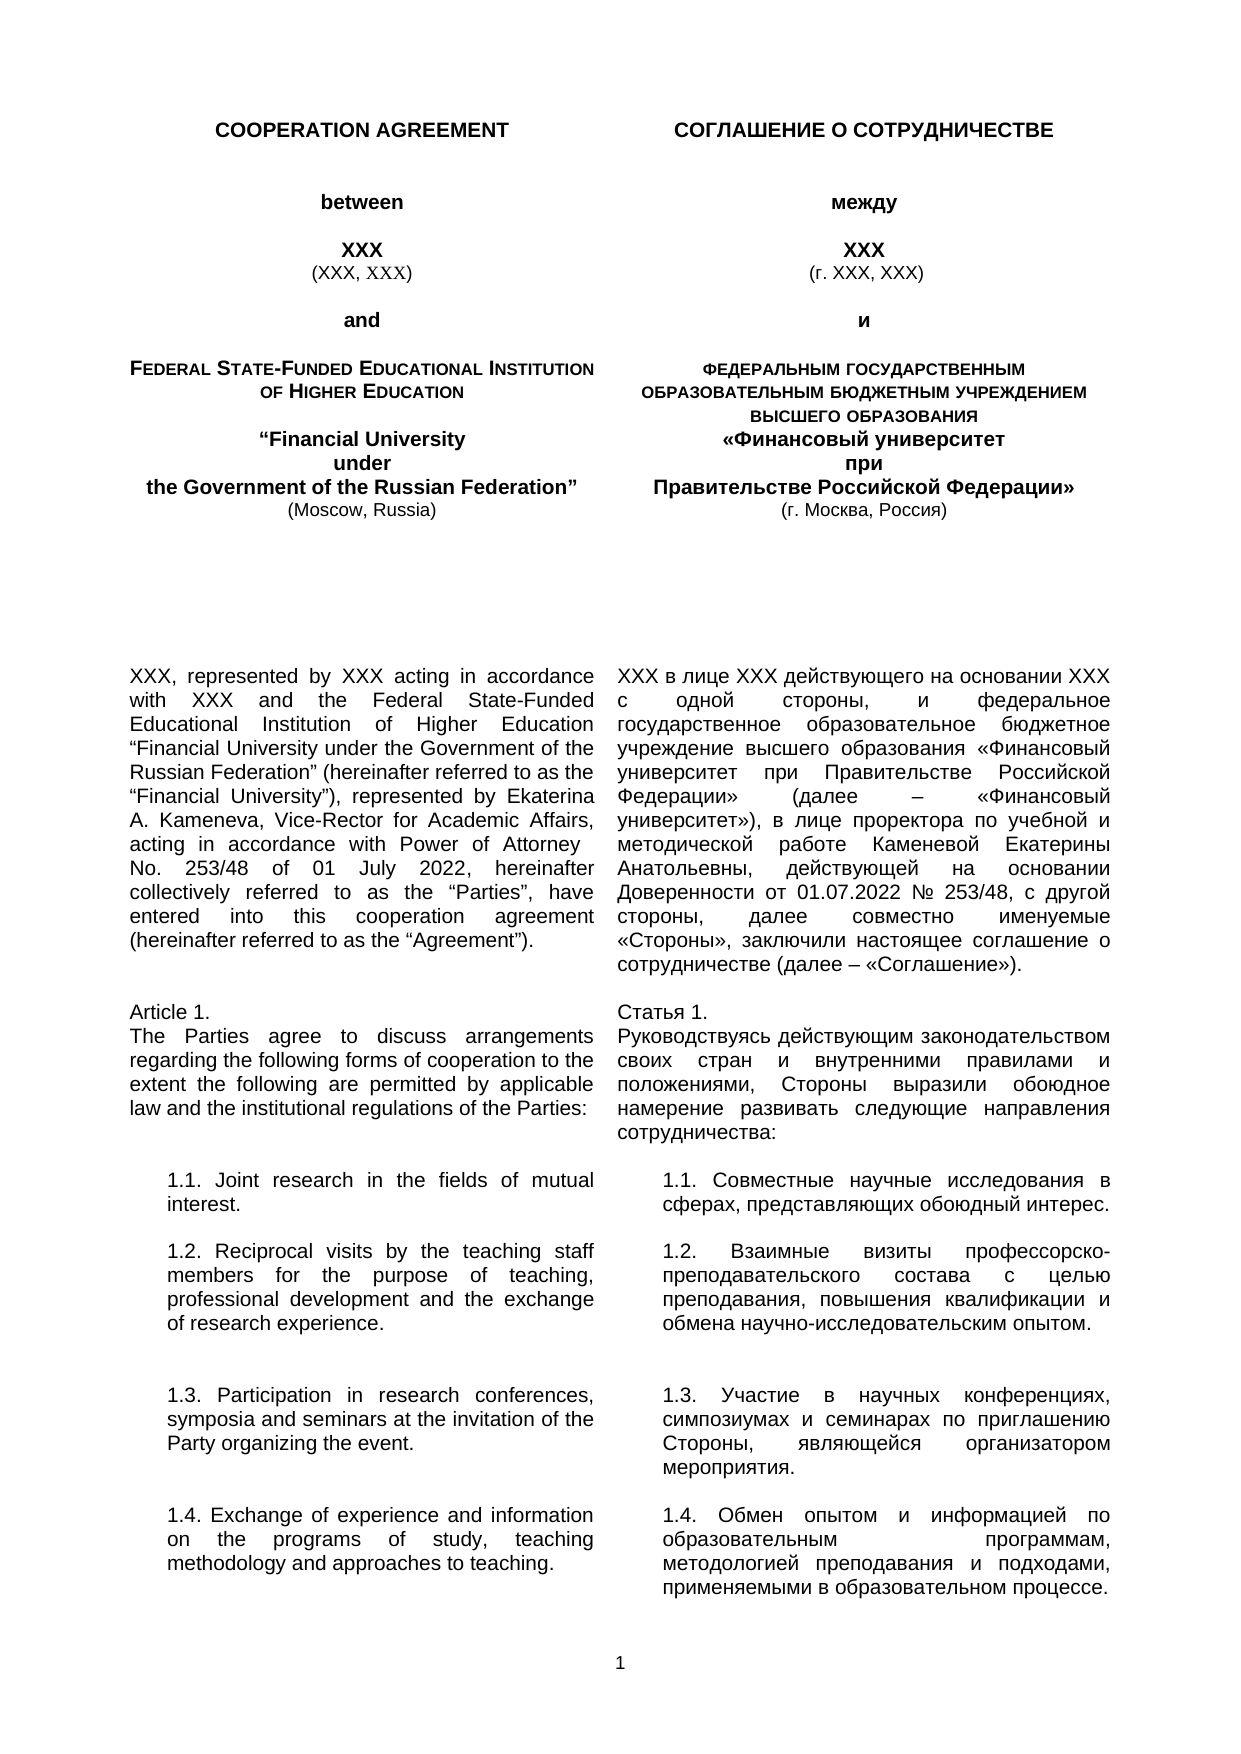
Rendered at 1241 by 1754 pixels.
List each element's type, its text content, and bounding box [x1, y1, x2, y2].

table_header СОГЛАШЕНИе О СОТРУДНИЧЕСТВЕ между ХХХ (г. ХХХ, ХХХ) и федеральным государственным образовательным бюджетным учреждением высшего образования «Финансовый университет при Правительстве Российской Федерации» (г. Москва, Россия) [606, 118, 1122, 664]
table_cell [606, 1168, 1122, 1623]
table_cell Article 1. The Parties agree to discuss arrangements regarding the following forms of cooperation to the extent the following are permitted by applicable law and the institutional regulations of the Parties: [118, 976, 606, 1167]
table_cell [118, 1168, 606, 1623]
table_cell ХХХ в лице ХХХ действующего на основании ХХХ с одной стороны, и федеральное государственное образовательное бюджетное учреждение высшего образования «Финансовый университет при Правительстве Российской Федерации» (далее – «Финансовый университет»), в лице проректора по учебной и методической работе Каменевой Екатерины Анатольевны, действующей на основании Доверенности от 01.07.2022 № 253/48, с другой стороны, далее совместно именуемые «Стороны», заключили настоящее соглашение о сотрудничестве (далее – «Соглашение»). [606, 664, 1122, 976]
table_cell ХХХ, represented by ХХХ acting in accordance with ХХХ and the Federal State-Funded Educational Institution of Higher Education “Financial University under the Government of the Russian Federation” (hereinafter referred to as the “Financial University”), represented by Ekaterina A. Kameneva, Vice-Rector for Academic Affairs, acting in accordance with Power of Attorney No. 253/48 of 01 July 2022, hereinafter collectively referred to as the “Parties”, have entered into this cooperation agreement (hereinafter referred to as the “Agreement”). [118, 664, 606, 976]
table_header COOPERATION AGREEMENT between ХХХ (ХХХ, ХХХ) and Federal State-Funded Educational Institution of Higher Education “Financial University under the Government of the Russian Federation” (Moscow, Russia) [118, 118, 606, 664]
table_cell Статья 1. Руководствуясь действующим законодательством своих стран и внутренними правилами и положениями, Стороны выразили обоюдное намерение развивать следующие направления сотрудничества: [606, 976, 1122, 1167]
